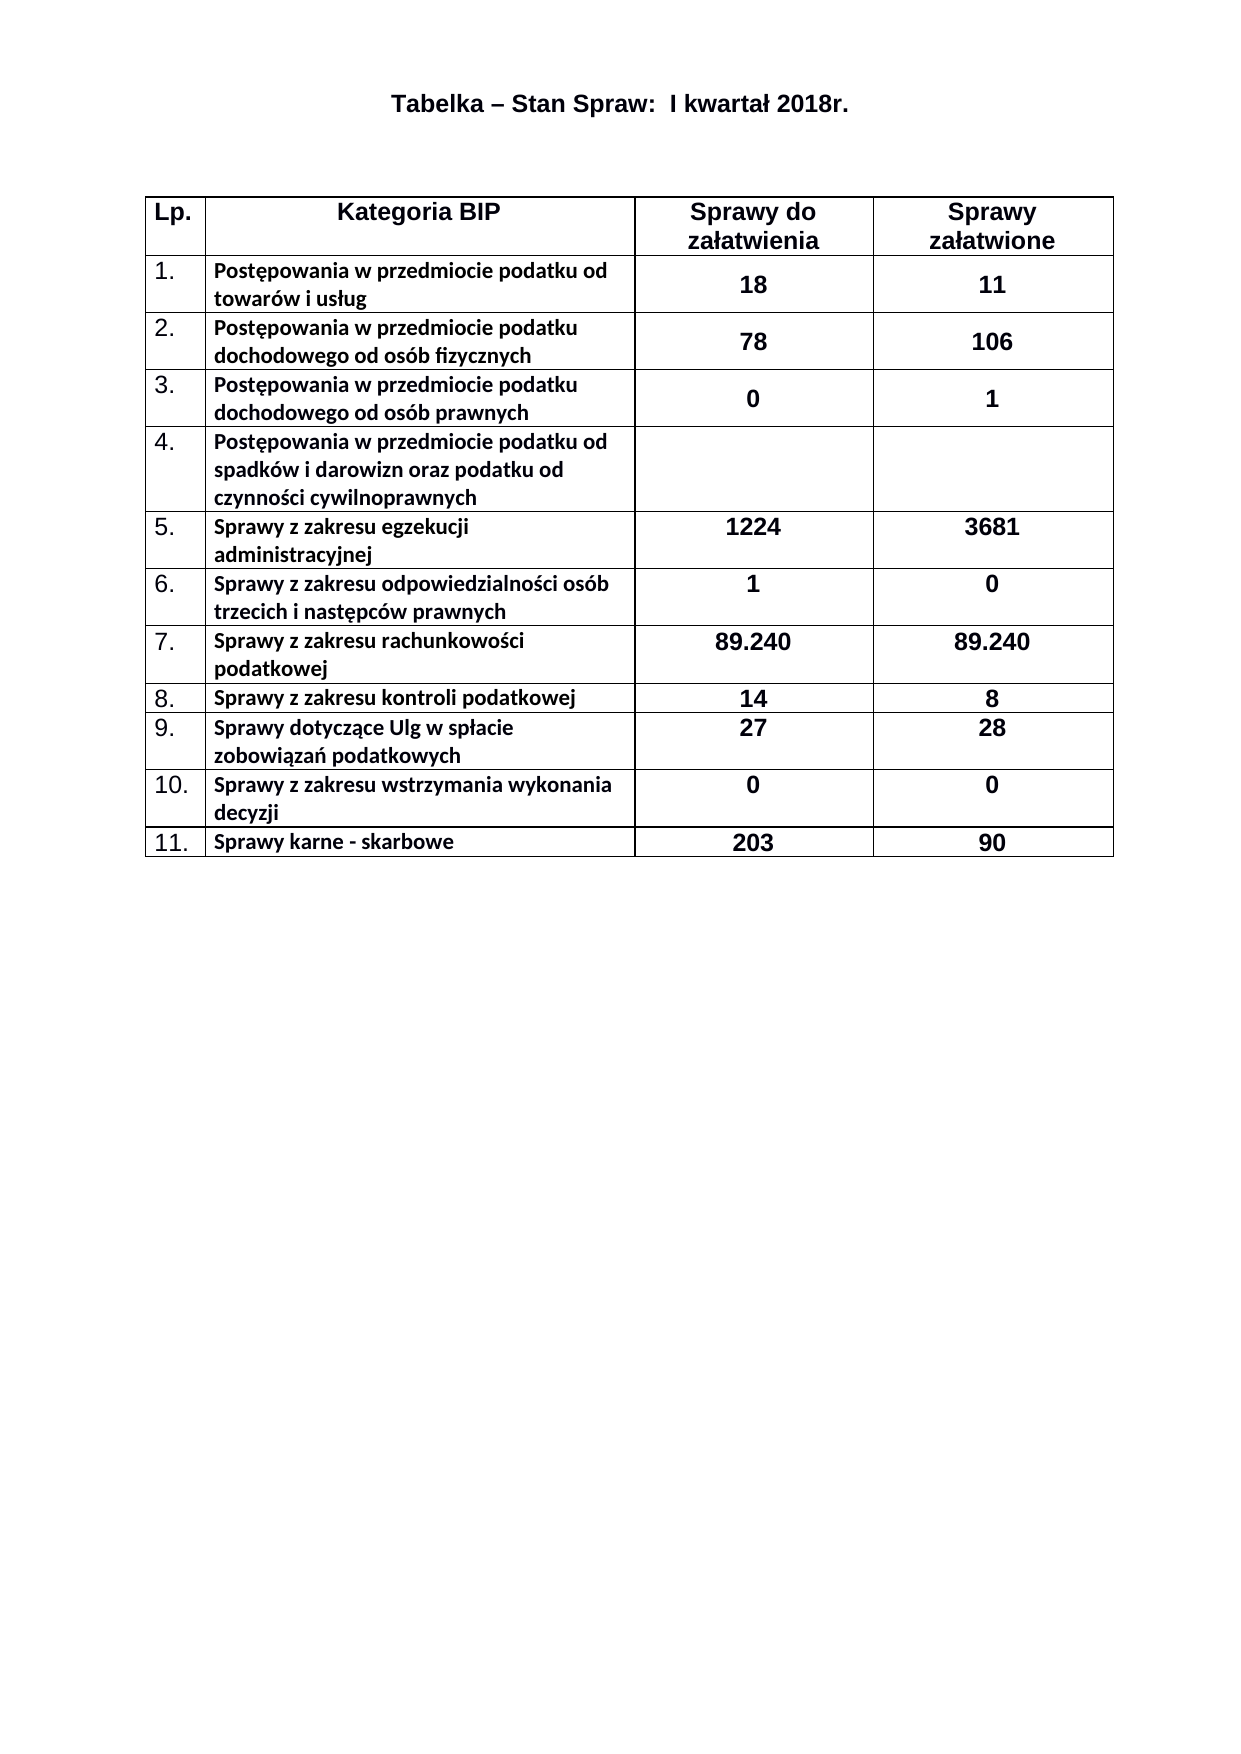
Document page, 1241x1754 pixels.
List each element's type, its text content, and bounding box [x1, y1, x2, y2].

table_cell 8. [146, 684, 205, 712]
table_cell 2. [146, 313, 205, 369]
table_cell Postępowania w przedmiocie podatku od spadków i darowizn oraz podatku od czynności cywilnoprawnych [206, 427, 634, 511]
table_cell Postępowania w przedmiocie podatku dochodowego od osób prawnych [206, 370, 634, 426]
table_cell 6. [146, 569, 205, 625]
table_cell 27 [636, 713, 873, 769]
table_cell 10. [146, 770, 205, 826]
table_cell 1 [636, 569, 873, 625]
table_cell 0 [636, 370, 873, 426]
table_cell Sprawy z zakresu rachunkowości podatkowej [206, 626, 634, 682]
table_cell Sprawy z zakresu kontroli podatkowej [206, 684, 634, 712]
table_cell 3. [146, 370, 205, 426]
table_cell 1. [146, 256, 205, 312]
table_cell 89.240 [636, 626, 873, 682]
table_cell 11 [874, 256, 1113, 312]
table_cell 4. [146, 427, 205, 511]
table_header Sprawy do załatwienia [636, 198, 873, 255]
text Tabelka – Stan Spraw: I kwartał 2018r. [148, 89, 1093, 117]
table_cell 1224 [636, 512, 873, 568]
table_cell [874, 427, 1113, 511]
table_cell 14 [636, 684, 873, 712]
table_cell Sprawy dotyczące Ulg w spłacie zobowiązań podatkowych [206, 713, 634, 769]
table_cell Sprawy z zakresu odpowiedzialności osób trzecich i następców prawnych [206, 569, 634, 625]
table_cell 7. [146, 626, 205, 682]
table_cell 5. [146, 512, 205, 568]
table_cell 90 [874, 828, 1113, 856]
table_cell Sprawy z zakresu egzekucji administracyjnej [206, 512, 634, 568]
table_cell 106 [874, 313, 1113, 369]
table_cell 78 [636, 313, 873, 369]
table_cell Postępowania w przedmiocie podatku od towarów i usług [206, 256, 634, 312]
table_cell [636, 427, 873, 511]
table_cell 1 [874, 370, 1113, 426]
table_cell 18 [636, 256, 873, 312]
table_cell 203 [636, 828, 873, 856]
table_cell 9. [146, 713, 205, 769]
table_cell 0 [636, 770, 873, 826]
table_header Lp. [146, 198, 205, 255]
table_cell Sprawy karne - skarbowe [206, 828, 634, 856]
table_cell 0 [874, 770, 1113, 826]
table_cell Sprawy z zakresu wstrzymania wykonania decyzji [206, 770, 634, 826]
table_cell 11. [146, 828, 205, 856]
table_cell Postępowania w przedmiocie podatku dochodowego od osób fizycznych [206, 313, 634, 369]
table_header Sprawy załatwione [874, 198, 1113, 255]
table_cell 3681 [874, 512, 1113, 568]
table_header Kategoria BIP [206, 198, 634, 255]
table_cell 28 [874, 713, 1113, 769]
table_cell 0 [874, 569, 1113, 625]
table_cell 89.240 [874, 626, 1113, 682]
table_cell 8 [874, 684, 1113, 712]
